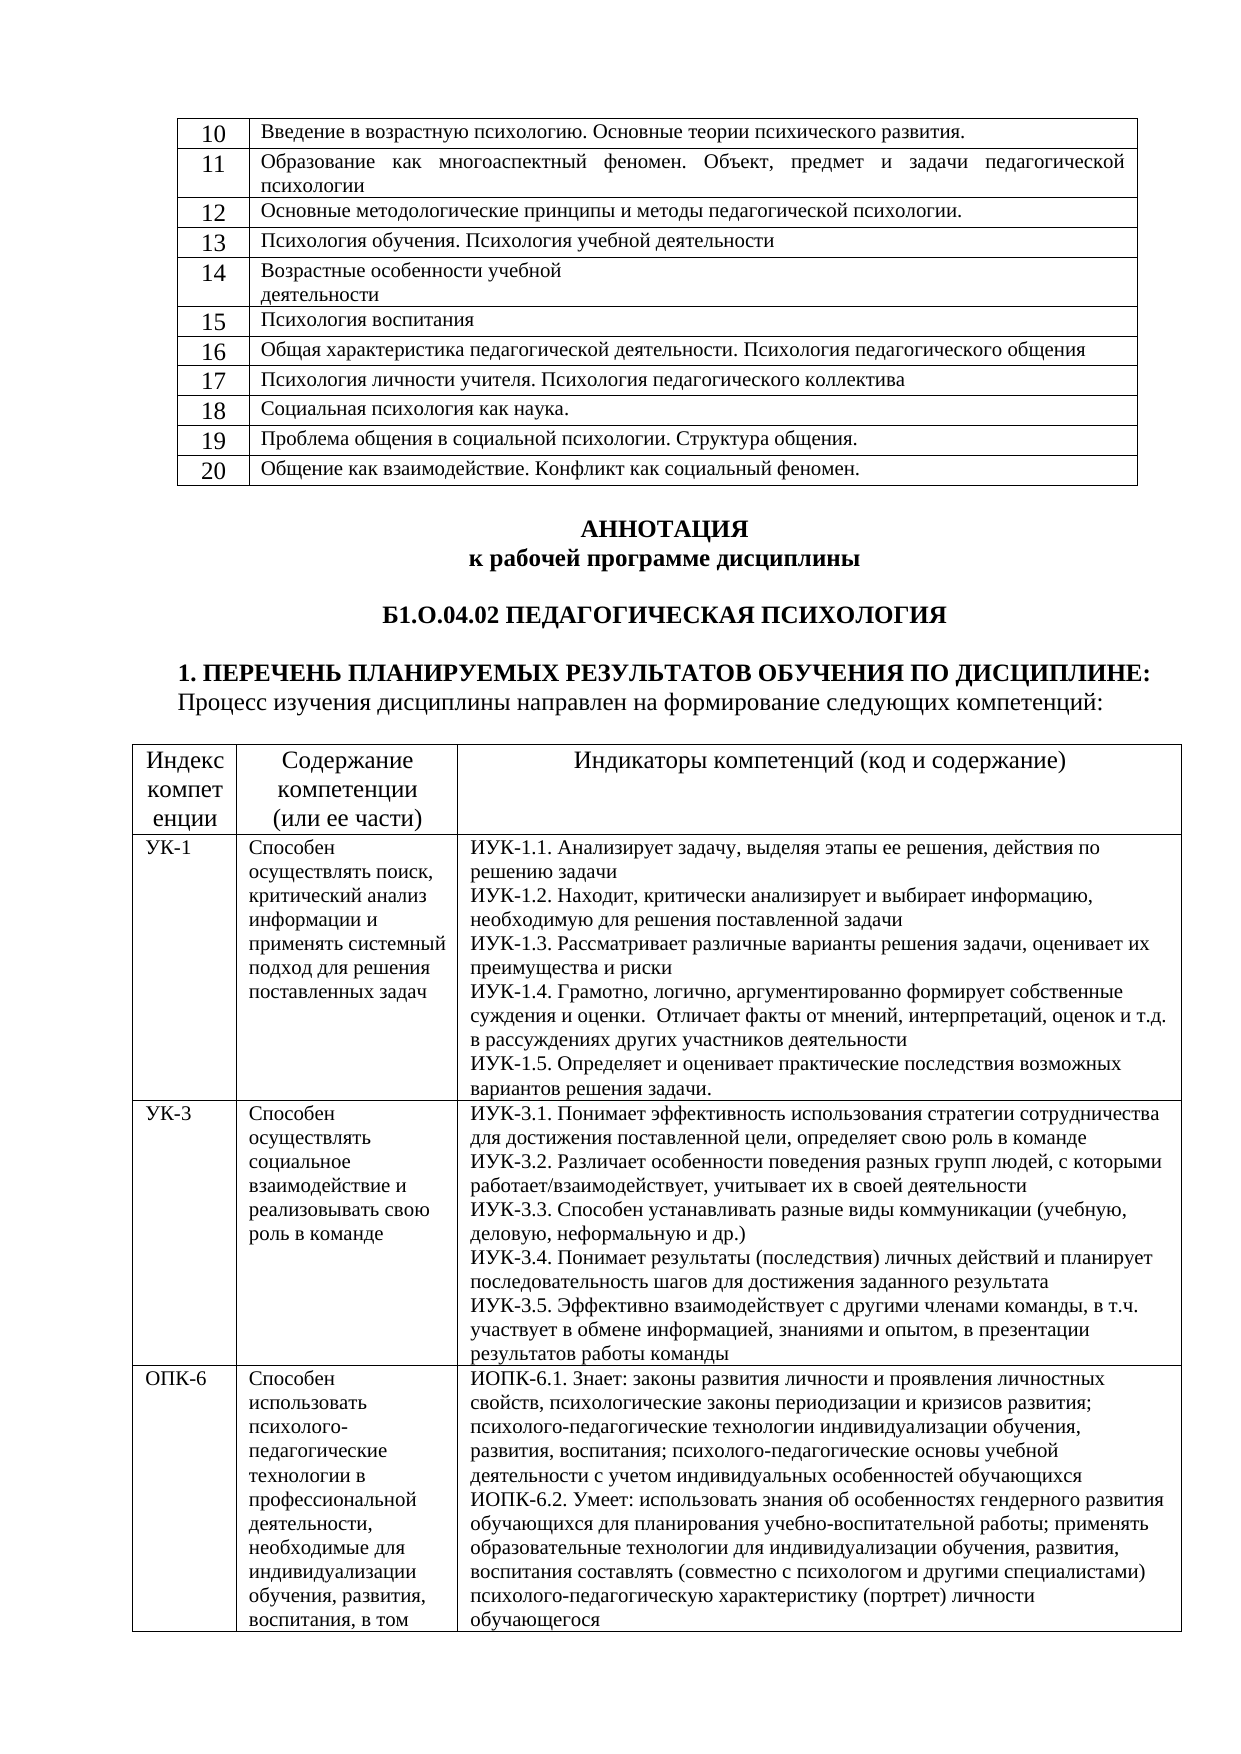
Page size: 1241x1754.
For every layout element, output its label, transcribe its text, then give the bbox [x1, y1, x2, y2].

table_cell Образование как многоаспектный феномен. Объект, предмет и задачи педагогической психологии [250, 149, 1137, 197]
table_cell Проблема общения в социальной психологии. Структура общения. [250, 426, 1137, 455]
table_cell 17 [178, 366, 249, 395]
text 1. ПЕРЕЧЕНЬ ПЛАНИРУЕМЫХ РЕЗУЛЬТАТОВ ОБУЧЕНИЯ ПО ДИСЦИПЛИНЕ: [177, 658, 1152, 687]
table_cell Психология личности учителя. Психология педагогического коллектива [250, 366, 1137, 395]
text АННОТАЦИЯ [177, 514, 1152, 543]
table_cell 15 [178, 307, 249, 336]
table_cell Общая характеристика педагогической деятельности. Психология педагогического общения [250, 337, 1137, 365]
table_cell Способен осуществлять поиск, критический анализ информации и применять системный подход для решения поставленных задач [237, 835, 457, 1099]
list Процесс изучения дисциплины направлен на формирование следующих компетенций: [177, 687, 1152, 716]
table_cell Психология воспитания [250, 307, 1137, 336]
table_cell 20 [178, 456, 249, 484]
text к рабочей программе дисциплины [177, 543, 1152, 572]
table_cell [237, 1366, 457, 1631]
table_cell 19 [178, 426, 249, 455]
table_cell Социальная психология как наука. [250, 396, 1137, 425]
table_header Индикаторы компетенций (код и содержание) [458, 745, 1181, 834]
text Б1.О.04.02 ПЕДАГОГИЧЕСКАЯ ПСИХОЛОГИЯ [177, 601, 1152, 629]
table_cell ИУК-3.1. Понимает эффективность использования стратегии сотрудничества для достижения поставленной цели, определяет свою роль в команде ИУК-3.2. Различает особенности поведения разных групп людей, с которыми работает/взаимодействует, учитывает их в своей деятельности ИУК-3.3. Способен устанавливать разные виды коммуникации (учебную, деловую, неформальную и др.) ИУК-3.4. Понимает результаты (последствия) личных действий и планирует последовательность шагов для достижения заданного результата ИУК-3.5. Эффективно взаимодействует с другими членами команды, в т.ч. участвует в обмене информацией, знаниями и опытом, в презентации результатов работы команды [458, 1101, 1181, 1365]
table_cell 12 [178, 198, 249, 227]
table_cell 14 [178, 258, 249, 306]
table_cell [458, 1366, 1181, 1631]
table_cell Способен осуществлять социальное взаимодействие и реализовывать свою роль в команде [237, 1101, 457, 1365]
table_cell УК-3 [133, 1101, 236, 1365]
table_cell Возрастные особенности учебной деятельности [250, 258, 1137, 306]
table_cell ОПК-6 [133, 1366, 236, 1631]
table_cell Психология обучения. Психология учебной деятельности [250, 228, 1137, 257]
table_cell 18 [178, 396, 249, 425]
table_cell УК-1 [133, 835, 236, 1099]
table_header Содержание компетенции (или ее части) [237, 745, 457, 834]
table_cell 16 [178, 337, 249, 365]
table_cell 10 [178, 119, 249, 148]
table_cell 11 [178, 149, 249, 197]
table_cell 13 [178, 228, 249, 257]
table_cell Общение как взаимодействие. Конфликт как социальный феномен. [250, 456, 1137, 484]
table_cell Основные методологические принципы и методы педагогической психологии. [250, 198, 1137, 227]
table_cell ИУК-1.1. Анализирует задачу, выделяя этапы ее решения, действия по решению задачи ИУК-1.2. Находит, критически анализирует и выбирает информацию, необходимую для решения поставленной задачи ИУК-1.3. Рассматривает различные варианты решения задачи, оценивает их преимущества и риски ИУК-1.4. Грамотно, логично, аргументированно формирует собственные суждения и оценки. Отличает факты от мнений, интерпретаций, оценок и т.д. в рассуждениях других участников деятельности ИУК-1.5. Определяет и оценивает практические последствия возможных вариантов решения задачи. [458, 835, 1181, 1099]
table_header Индекс компетенции [133, 745, 236, 834]
table_cell Введение в возрастную психологию. Основные теории психического развития. [250, 119, 1137, 148]
